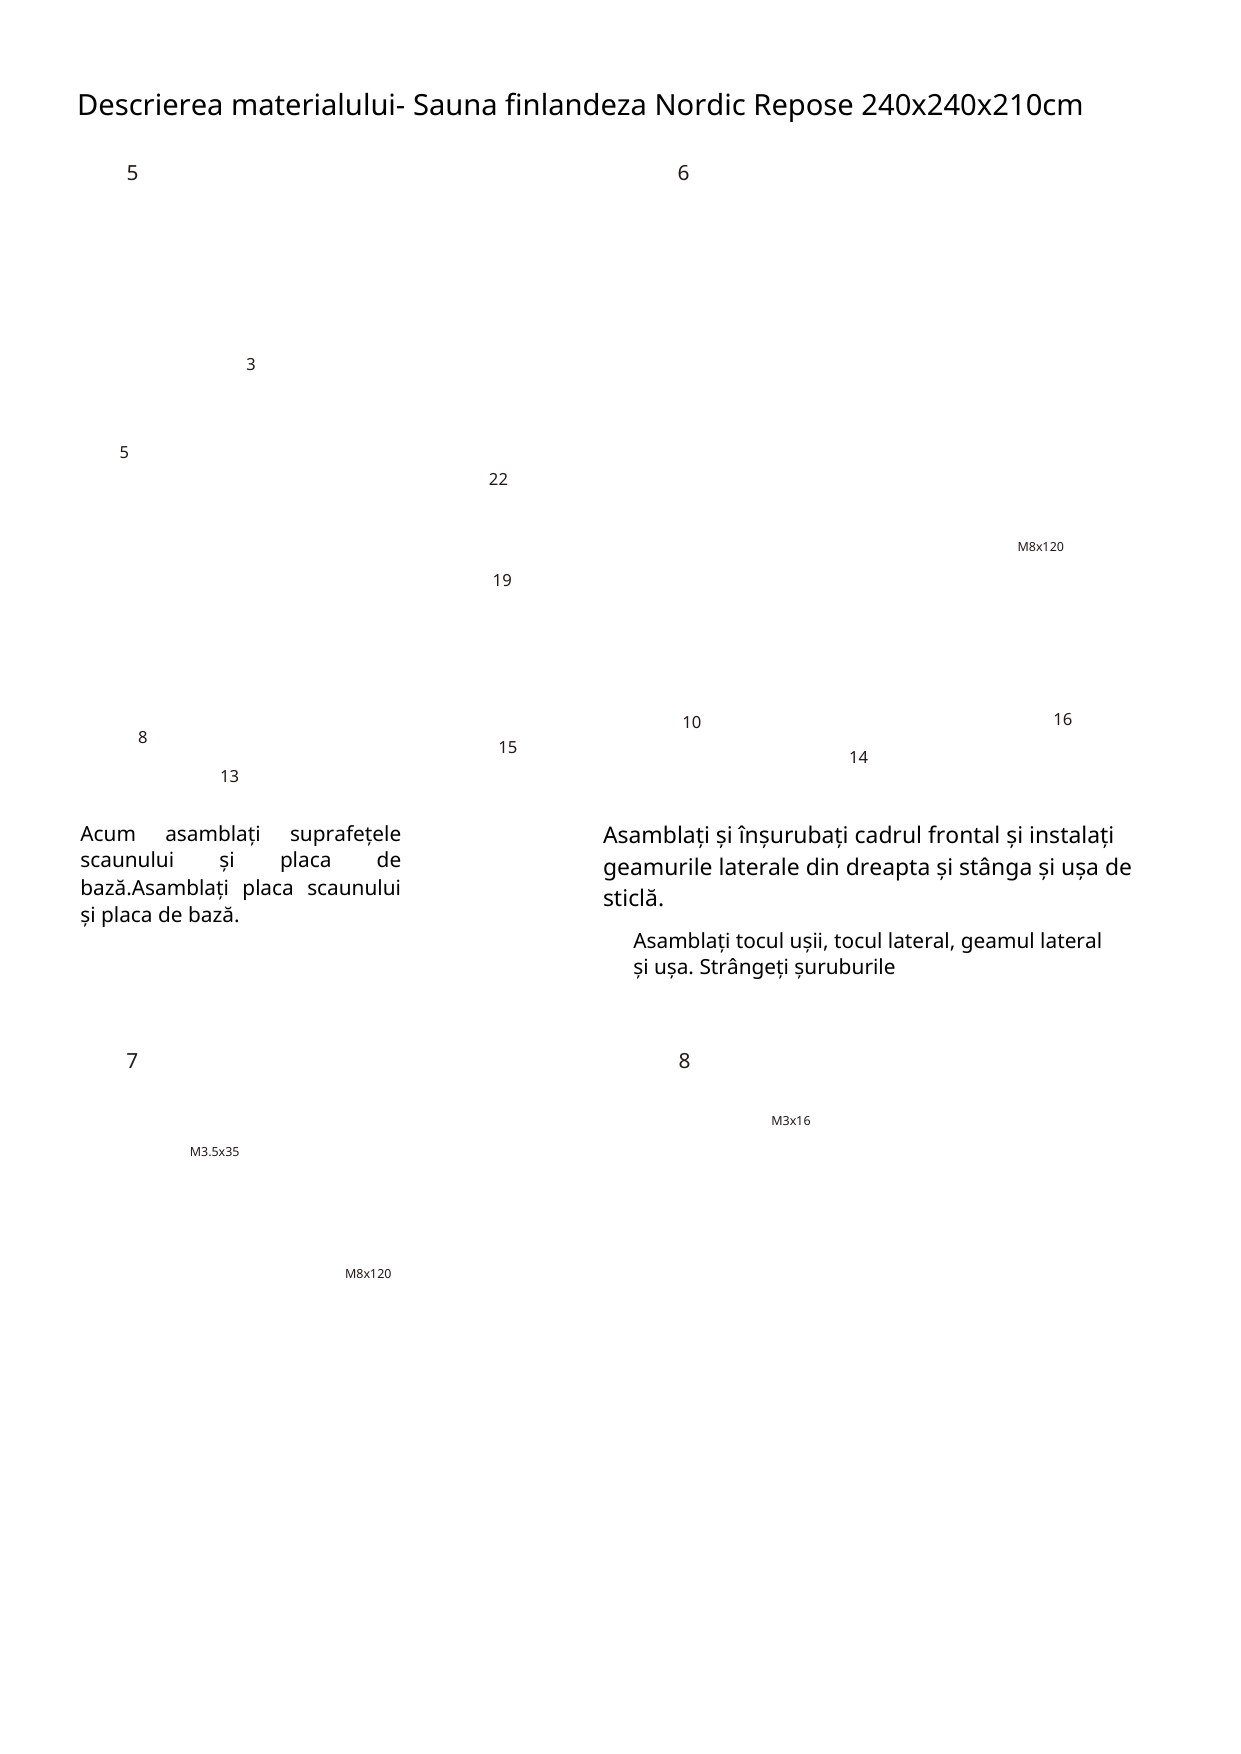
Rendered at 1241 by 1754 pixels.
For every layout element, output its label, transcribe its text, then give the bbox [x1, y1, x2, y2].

text 5 6 [126, 158, 1192, 186]
text 8 15 [138, 725, 522, 758]
text 3 [246, 353, 1192, 376]
text M3.5x35 [189, 1143, 1192, 1160]
text 7 8 [126, 1046, 1192, 1075]
text Acum asamblați suprafețele scaunului și placa de bază.Asamblați placa scaunului și placa de bază.Asamblați și înșurubați cadrul frontal și instalați geamurile laterale din dreapta și stânga și ușa de sticlă. [80, 819, 401, 929]
text M8x120 [50, 538, 1064, 555]
text Descrierea materialului- Sauna finlandeza Nordic Repose 240x240x210cm [77, 84, 1192, 124]
text 10 16 [682, 707, 1192, 733]
text 14 [847, 746, 869, 768]
text M3x16 [389, 1112, 1192, 1129]
text 19 [70, 569, 933, 592]
text M8x120 [345, 1266, 1192, 1283]
text 22 [70, 468, 926, 490]
text Asamblați tocul ușii, tocul lateral, geamul lateral și ușa. Strângeți șuruburile [633, 926, 1121, 981]
text 5 [50, 440, 198, 463]
text 13 [218, 764, 241, 787]
